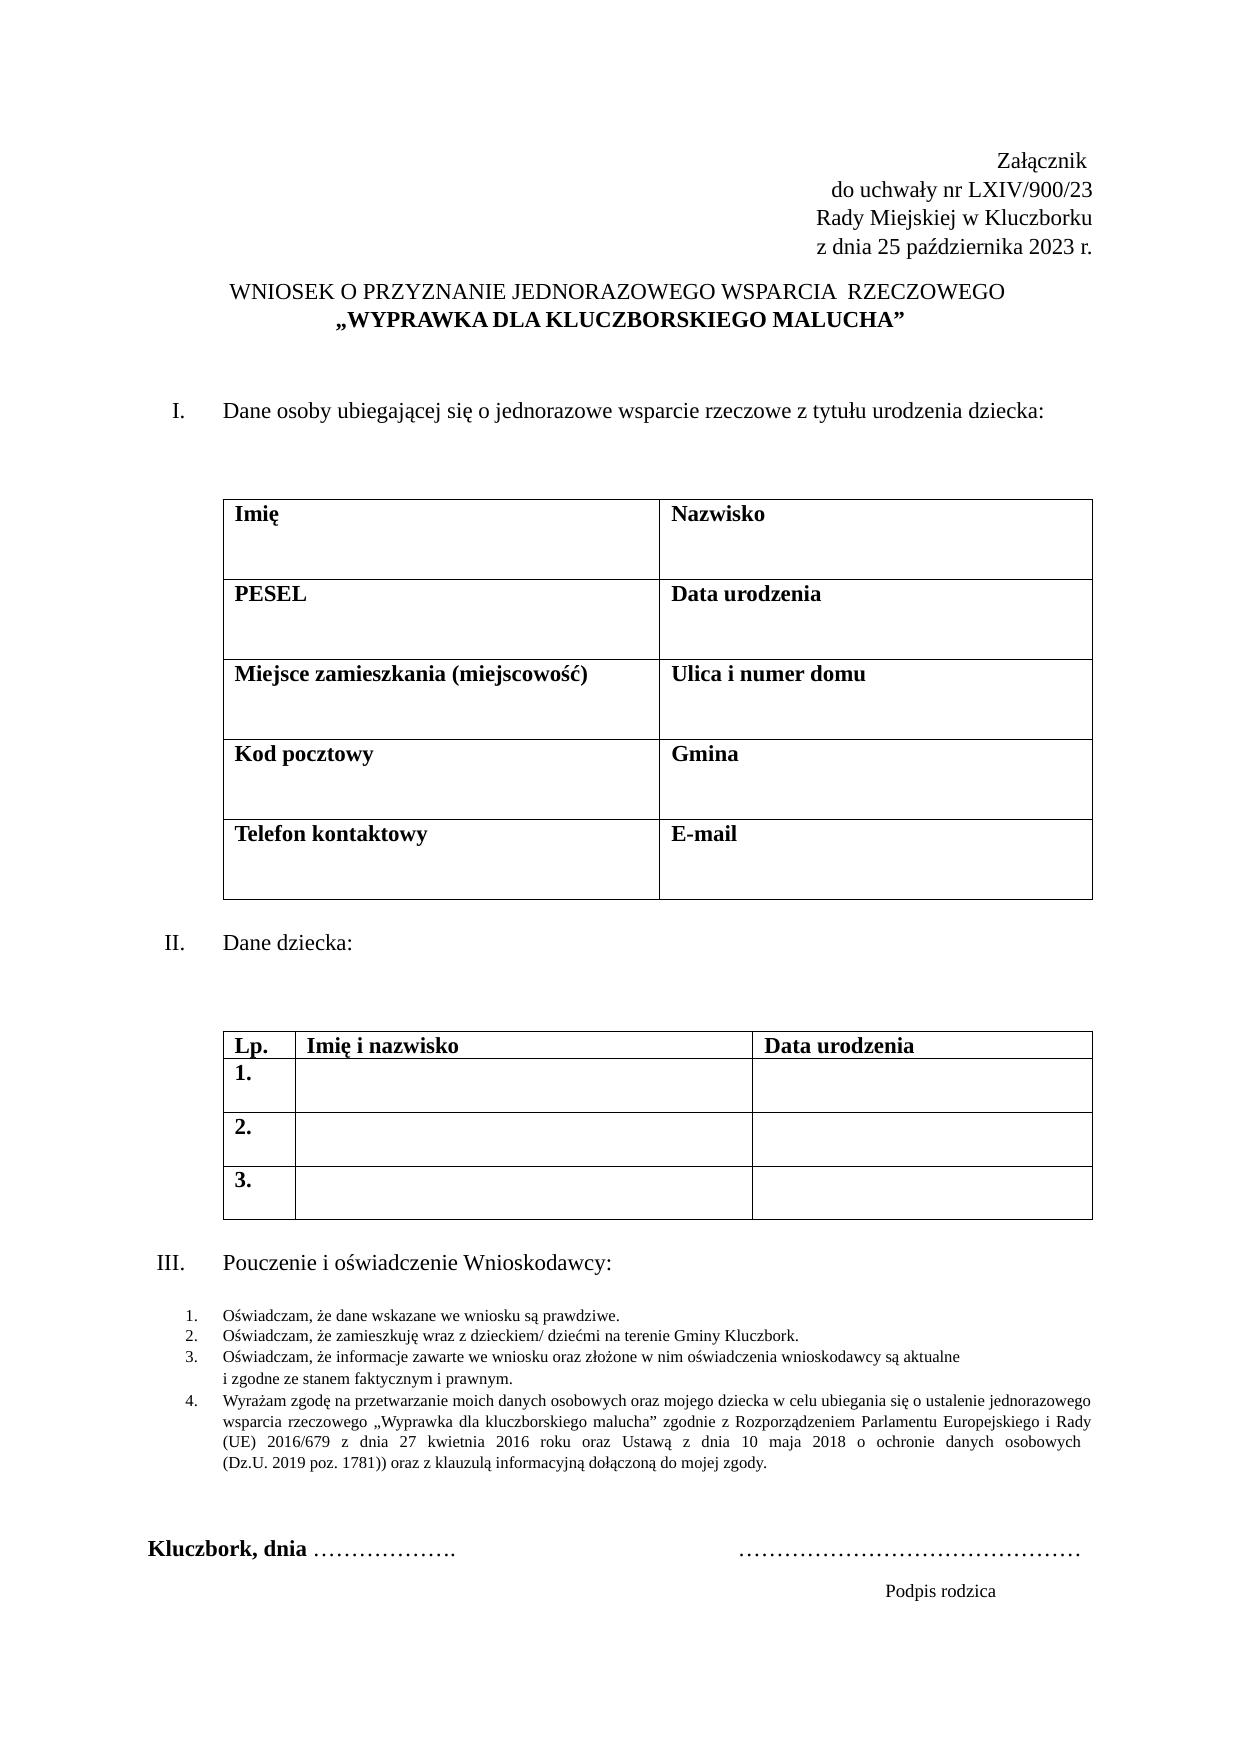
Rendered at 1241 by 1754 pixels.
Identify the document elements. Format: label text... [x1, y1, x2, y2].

text Podpis rodzica [811, 1580, 1093, 1602]
table_cell E-mail [660, 820, 1092, 899]
list Dane dziecka: [185, 929, 1093, 955]
table_cell PESEL [224, 580, 659, 659]
table_cell 2. [224, 1113, 295, 1166]
table_header Lp. [224, 1032, 295, 1058]
table_cell 1. [224, 1059, 295, 1112]
table_cell Telefon kontaktowy [224, 820, 659, 899]
table_cell Gmina [660, 740, 1092, 819]
table_cell [753, 1059, 1092, 1112]
text WNIOSEK O PRZYZNANIE JEDNORAZOWEGO WSPARCIA RZECZOWEGO „WYPRAWKA DLA KLUCZBORSKIEGO MALUCHA” [148, 278, 1093, 333]
list Oświadczam, że dane wskazane we wniosku są prawdziwe. [185, 1306, 1093, 1325]
table_cell 3. [224, 1167, 295, 1219]
table_cell Kod pocztowy [224, 740, 659, 819]
list Pouczenie i oświadczenie Wnioskodawcy: [185, 1249, 1093, 1275]
table_cell [296, 1167, 752, 1219]
table_header Imię [224, 500, 659, 579]
text Kluczbork, dnia ………………. ……………………………………… [148, 1535, 1093, 1561]
table_cell [753, 1167, 1092, 1219]
table_header Nazwisko [660, 500, 1092, 579]
table_cell [296, 1113, 752, 1166]
table_cell Data urodzenia [660, 580, 1092, 659]
text Załącznik do uchwały nr LXIV/900/23 Rady Miejskiej w Kluczborku z dnia 25 października 2023 r. [148, 148, 1093, 259]
table_header Data urodzenia [753, 1032, 1092, 1058]
list Oświadczam, że informacje zawarte we wniosku oraz złożone w nim oświadczenia wnioskodawcy są aktualne i zgodne ze stanem faktycznym i prawnym. [185, 1347, 1093, 1388]
list Dane osoby ubiegającej się o jednorazowe wsparcie rzeczowe z tytułu urodzenia dziecka: [185, 397, 1093, 423]
table_cell [296, 1059, 752, 1112]
table_cell [753, 1113, 1092, 1166]
list Oświadczam, że zamieszkuję wraz z dzieckiem/ dziećmi na terenie Gminy Kluczbork. [185, 1326, 1093, 1345]
table_cell Miejsce zamieszkania (miejscowość) [224, 660, 659, 739]
table_header Imię i nazwisko [296, 1032, 752, 1058]
table_cell Ulica i numer domu [660, 660, 1092, 739]
list Wyrażam zgodę na przetwarzanie moich danych osobowych oraz mojego dziecka w celu ubiegania się o ustalenie jednorazowego wsparcia rzeczowego „Wyprawka dla kluczborskiego malucha” zgodnie z Rozporządzeniem Parlamentu Europejskiego i Rady (UE) 2016/679 z dnia 27 kwietnia 2016 roku oraz Ustawą z dnia 10 maja 2018 o ochronie danych osobowych (Dz.U. 2019 poz. 1781)) oraz z klauzulą informacyjną dołączoną do mojej zgody. [185, 1391, 1093, 1472]
